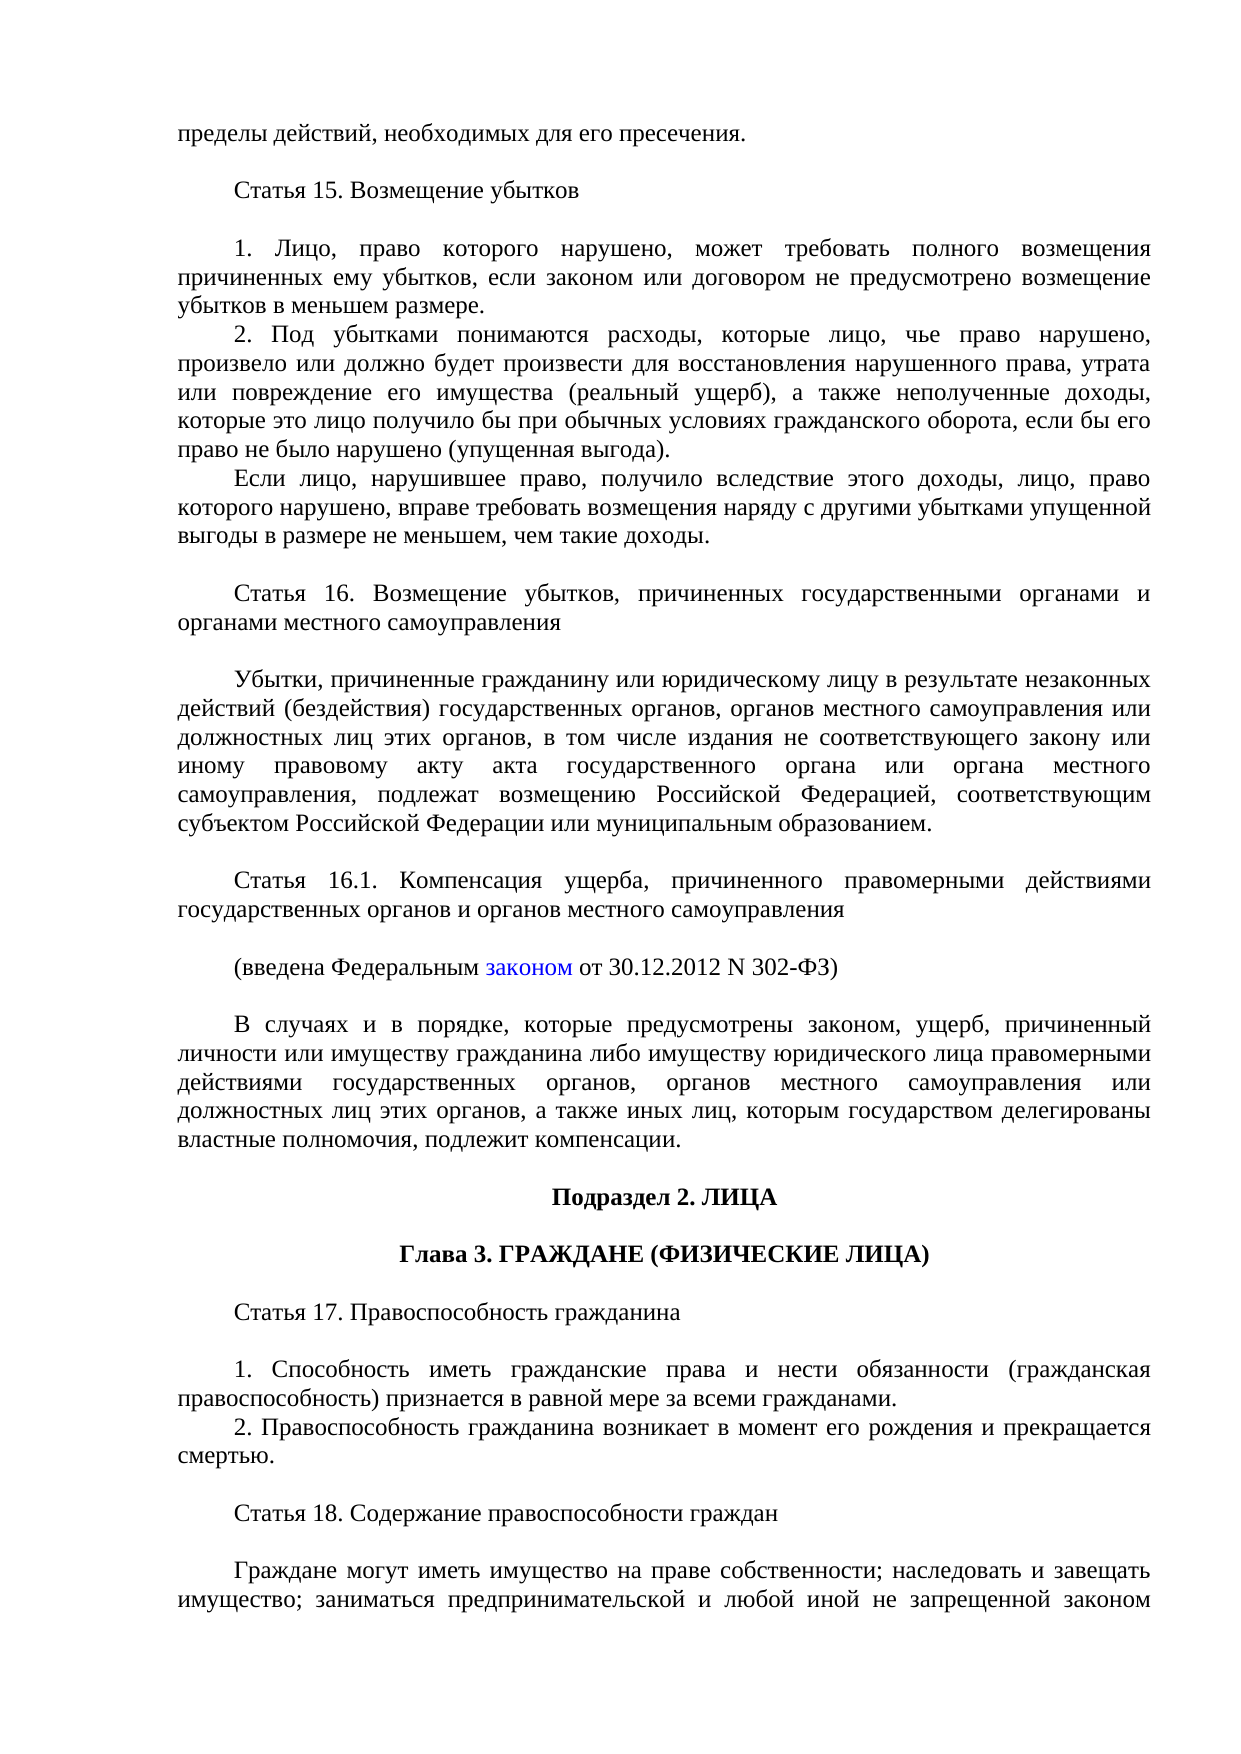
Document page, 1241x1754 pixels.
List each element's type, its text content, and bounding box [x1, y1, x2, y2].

text Глава 3. ГРАЖДАНЕ (ФИЗИЧЕСКИЕ ЛИЦА) [177, 1239, 1152, 1268]
text Статья 16.1. Компенсация ущерба, причиненного правомерными действиями государственных органов и органов местного самоуправления [177, 866, 1152, 923]
text Статья 18. Содержание правоспособности граждан [177, 1498, 1152, 1527]
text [177, 118, 1152, 147]
text 1. Способность иметь гражданские права и нести обязанности (гражданская правоспособность) признается в равной мере за всеми гражданами. [177, 1354, 1152, 1412]
text Если лицо, нарушившее право, получило вследствие этого доходы, лицо, право которого нарушено, вправе требовать возмещения наряду с другими убытками упущенной выгоды в размере не меньшем, чем такие доходы. [177, 463, 1152, 549]
text Подраздел 2. ЛИЦА [177, 1182, 1152, 1211]
text Статья 15. Возмещение убытков [177, 176, 1152, 204]
text 1. Лицо, право которого нарушено, может требовать полного возмещения причиненных ему убытков, если законом или договором не предусмотрено возмещение убытков в меньшем размере. [177, 233, 1152, 319]
text 2. Под убытками понимаются расходы, которые лицо, чье право нарушено, произвело или должно будет произвести для восстановления нарушенного права, утрата или повреждение его имущества (реальный ущерб), а также неполученные доходы, которые это лицо получило бы при обычных условиях гражданского оборота, если бы его право не было нарушено (упущенная выгода). [177, 319, 1152, 463]
text Убытки, причиненные гражданину или юридическому лицу в результате незаконных действий (бездействия) государственных органов, органов местного самоуправления или должностных лиц этих органов, в том числе издания не соответствующего закону или иному правовому акту акта государственного органа или органа местного самоуправления, подлежат возмещению Российской Федерацией, соответствующим субъектом Российской Федерации или муниципальным образованием. [177, 664, 1152, 837]
text Статья 16. Возмещение убытков, причиненных государственными органами и органами местного самоуправления [177, 578, 1152, 636]
text В случаях и в порядке, которые предусмотрены законом, ущерб, причиненный личности или имуществу гражданина либо имуществу юридического лица правомерными действиями государственных органов, органов местного самоуправления или должностных лиц этих органов, а также иных лиц, которым государством делегированы властные полномочия, подлежит компенсации. [177, 1009, 1152, 1153]
text Статья 17. Правоспособность гражданина [177, 1297, 1152, 1326]
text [177, 1556, 1152, 1613]
text 2. Правоспособность гражданина возникает в момент его рождения и прекращается смертью. [177, 1412, 1152, 1469]
text (введена Федеральным законом от 30.12.2012 N 302-ФЗ) [177, 952, 1152, 981]
